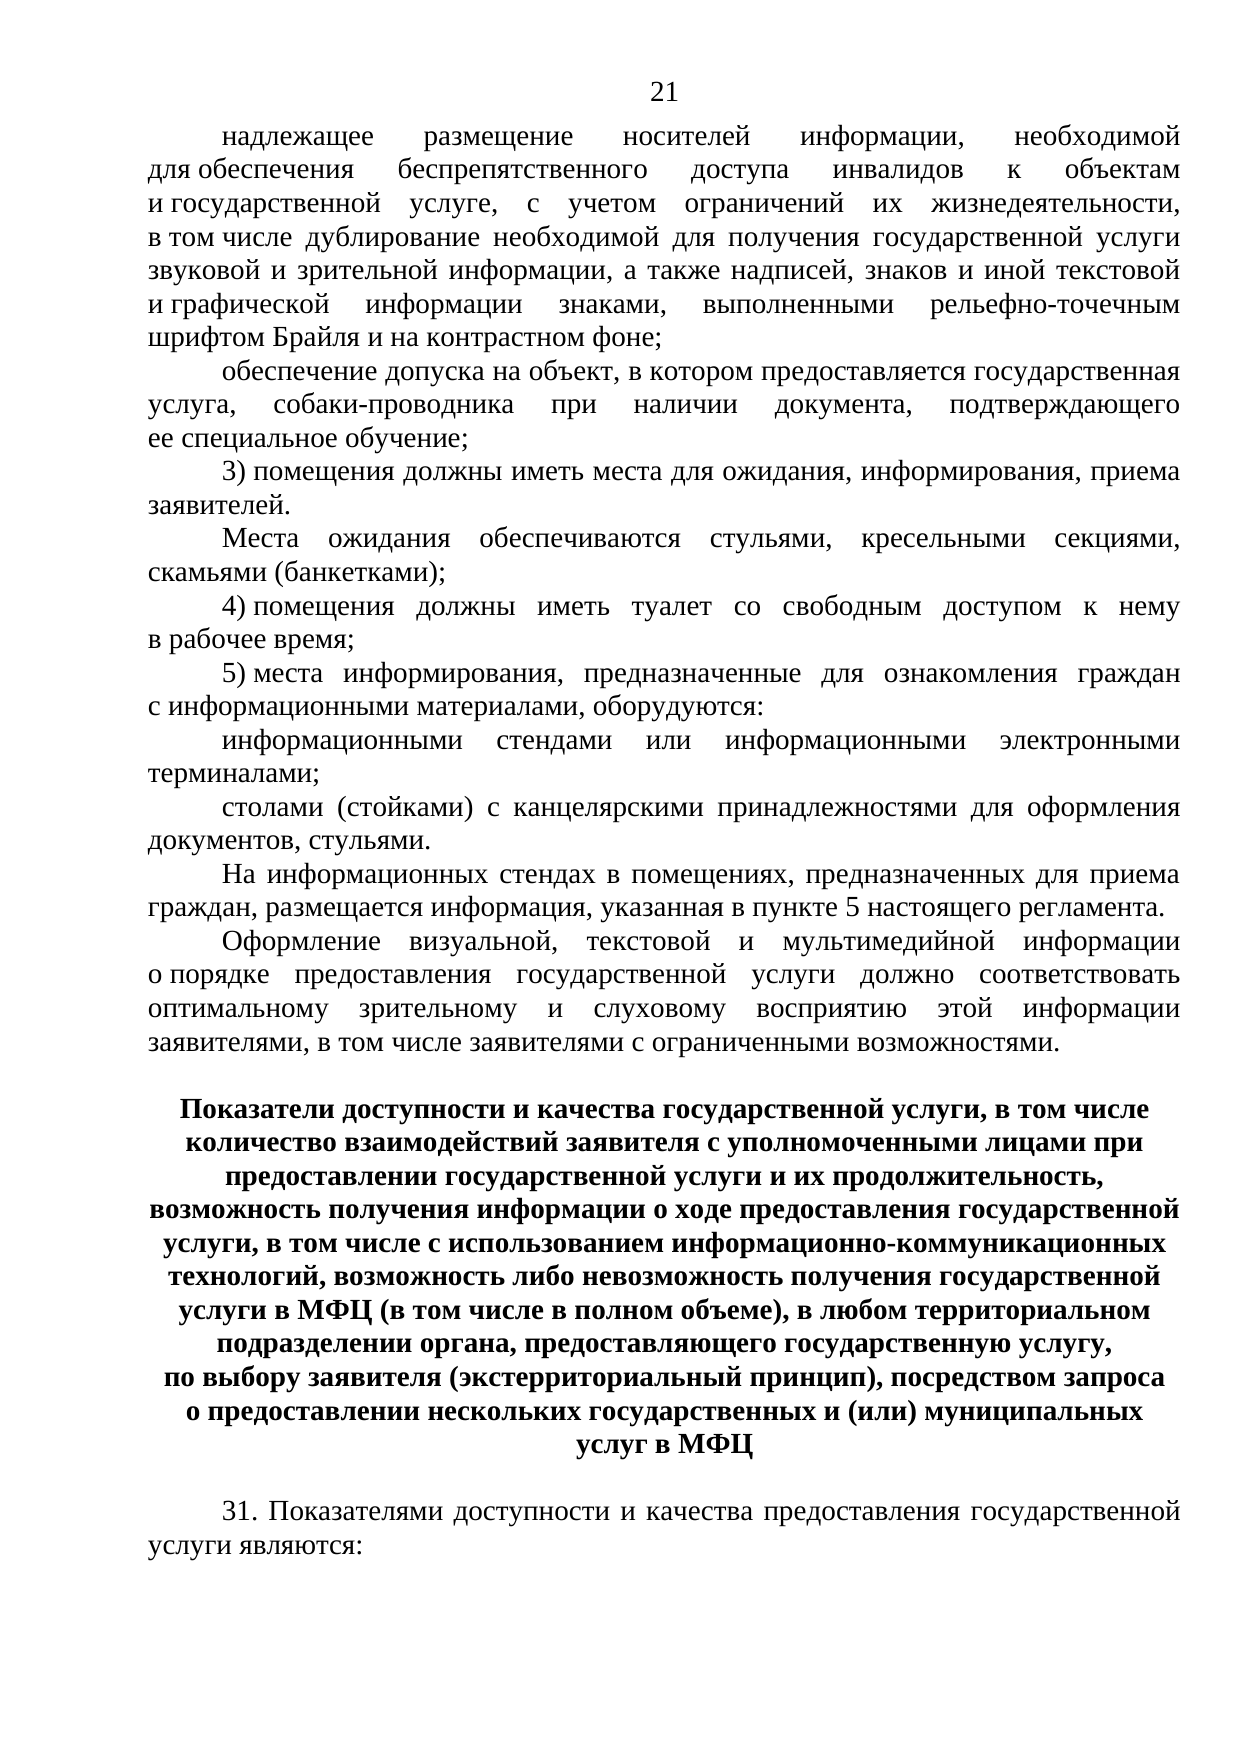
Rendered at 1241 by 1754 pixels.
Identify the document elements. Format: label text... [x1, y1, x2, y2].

text Места ожидания обеспечиваются стульями, кресельными секциями, скамьями (банкетками); [148, 521, 1181, 588]
text 31. Показателями доступности и качества предоставления государственной услуги являются: [148, 1493, 1181, 1560]
text информационными стендами или информационными электронными терминалами; [148, 722, 1181, 789]
text Оформление визуальной, текстовой и мультимедийной информации о порядке предоставления государственной услуги должно соответствовать оптимальному зрительному и слуховому восприятию этой информации заявителями, в том числе заявителями с ограниченными возможностями. [148, 923, 1181, 1057]
text Показатели доступности и качества государственной услуги, в том числе количество взаимодействий заявителя с уполномоченными лицами при предоставлении государственной услуги и их продолжительность, возможность получения информации о ходе предоставления государственной услуги, в том числе с использованием информационно-коммуникационных технологий, возможность либо невозможность получения государственной услуги в МФЦ (в том числе в полном объеме), в любом территориальном подразделении органа, предоставляющего государственную услугу, по выбору заявителя (экстерриториальный принцип), посредством запроса о предоставлении нескольких государственных и (или) муниципальных услуг в МФЦ [148, 1091, 1181, 1460]
text 3) помещения должны иметь места для ожидания, информирования, приема заявителей. [148, 453, 1181, 521]
text обеспечение допуска на объект, в котором предоставляется государственная услуга, собаки-проводника при наличии документа, подтверждающего ее специальное обучение; [148, 353, 1181, 453]
text 4) помещения должны иметь туалет со свободным доступом к нему в рабочее время; [148, 588, 1181, 655]
text 5) места информирования, предназначенные для ознакомления граждан с информационными материалами, оборудуются: [148, 655, 1181, 722]
text столами (стойками) с канцелярскими принадлежностями для оформления документов, стульями. [148, 789, 1181, 856]
text надлежащее размещение носителей информации, необходимой для обеспечения беспрепятственного доступа инвалидов к объектам и государственной услуге, с учетом ограничений их жизнедеятельности, в том числе дублирование необходимой для получения государственной услуги звуковой и зрительной информации, а также надписей, знаков и иной текстовой и графической информации знаками, выполненными рельефно-точечным шрифтом Брайля и на контрастном фоне; [148, 118, 1181, 353]
text На информационных стендах в помещениях, предназначенных для приема граждан, размещается информация, указанная в пункте 5 настоящего регламента. [148, 856, 1181, 923]
